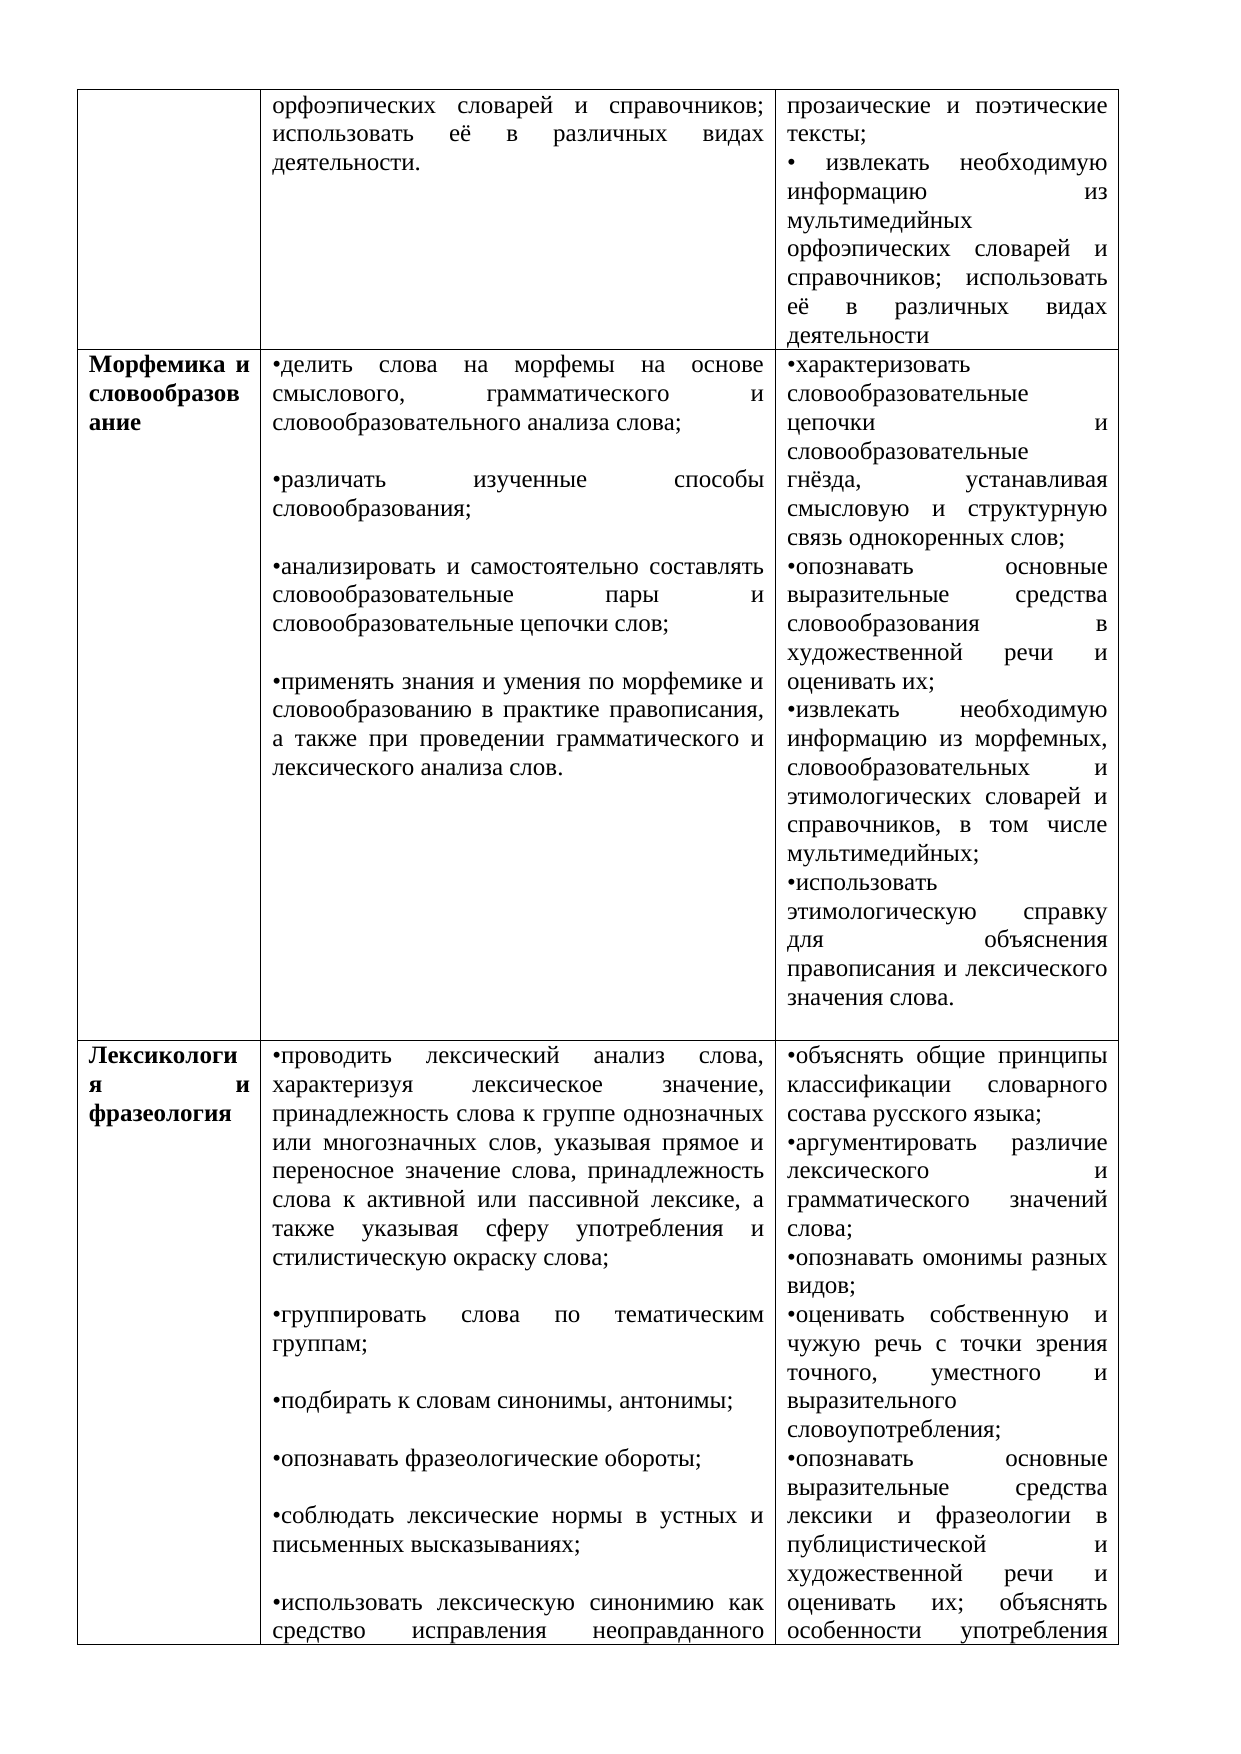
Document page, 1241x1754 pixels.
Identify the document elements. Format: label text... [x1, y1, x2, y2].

table_cell Морфемика и словообразование [78, 350, 260, 1039]
table_cell •характеризовать словообразовательные цепочки и словообразовательные гнёзда, устанавливая смысловую и структурную связь однокоренных слов; •опознавать основные выразительные средства словообразования в художественной речи и оценивать их; •извлекать необходимую информацию из морфемных, словообразовательных и этимологических словарей и справочников, в том числе мультимедийных; •использовать этимологическую справку для объяснения правописания и лексического значения слова. [776, 350, 1118, 1039]
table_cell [78, 90, 260, 348]
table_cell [261, 1041, 775, 1644]
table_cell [776, 1041, 1118, 1644]
table_cell •делить слова на морфемы на основе смыслового, грамматического и словообразовательного анализа слова; •различать изученные способы словообразования; •анализировать и самостоятельно составлять словообразовательные пары и словообразовательные цепочки слов; •применять знания и умения по морфемике и словообразованию в практике правописания, а также при проведении грамматического и лексического анализа слов. [261, 350, 775, 1039]
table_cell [261, 90, 775, 348]
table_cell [776, 90, 1118, 348]
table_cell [78, 1041, 260, 1644]
